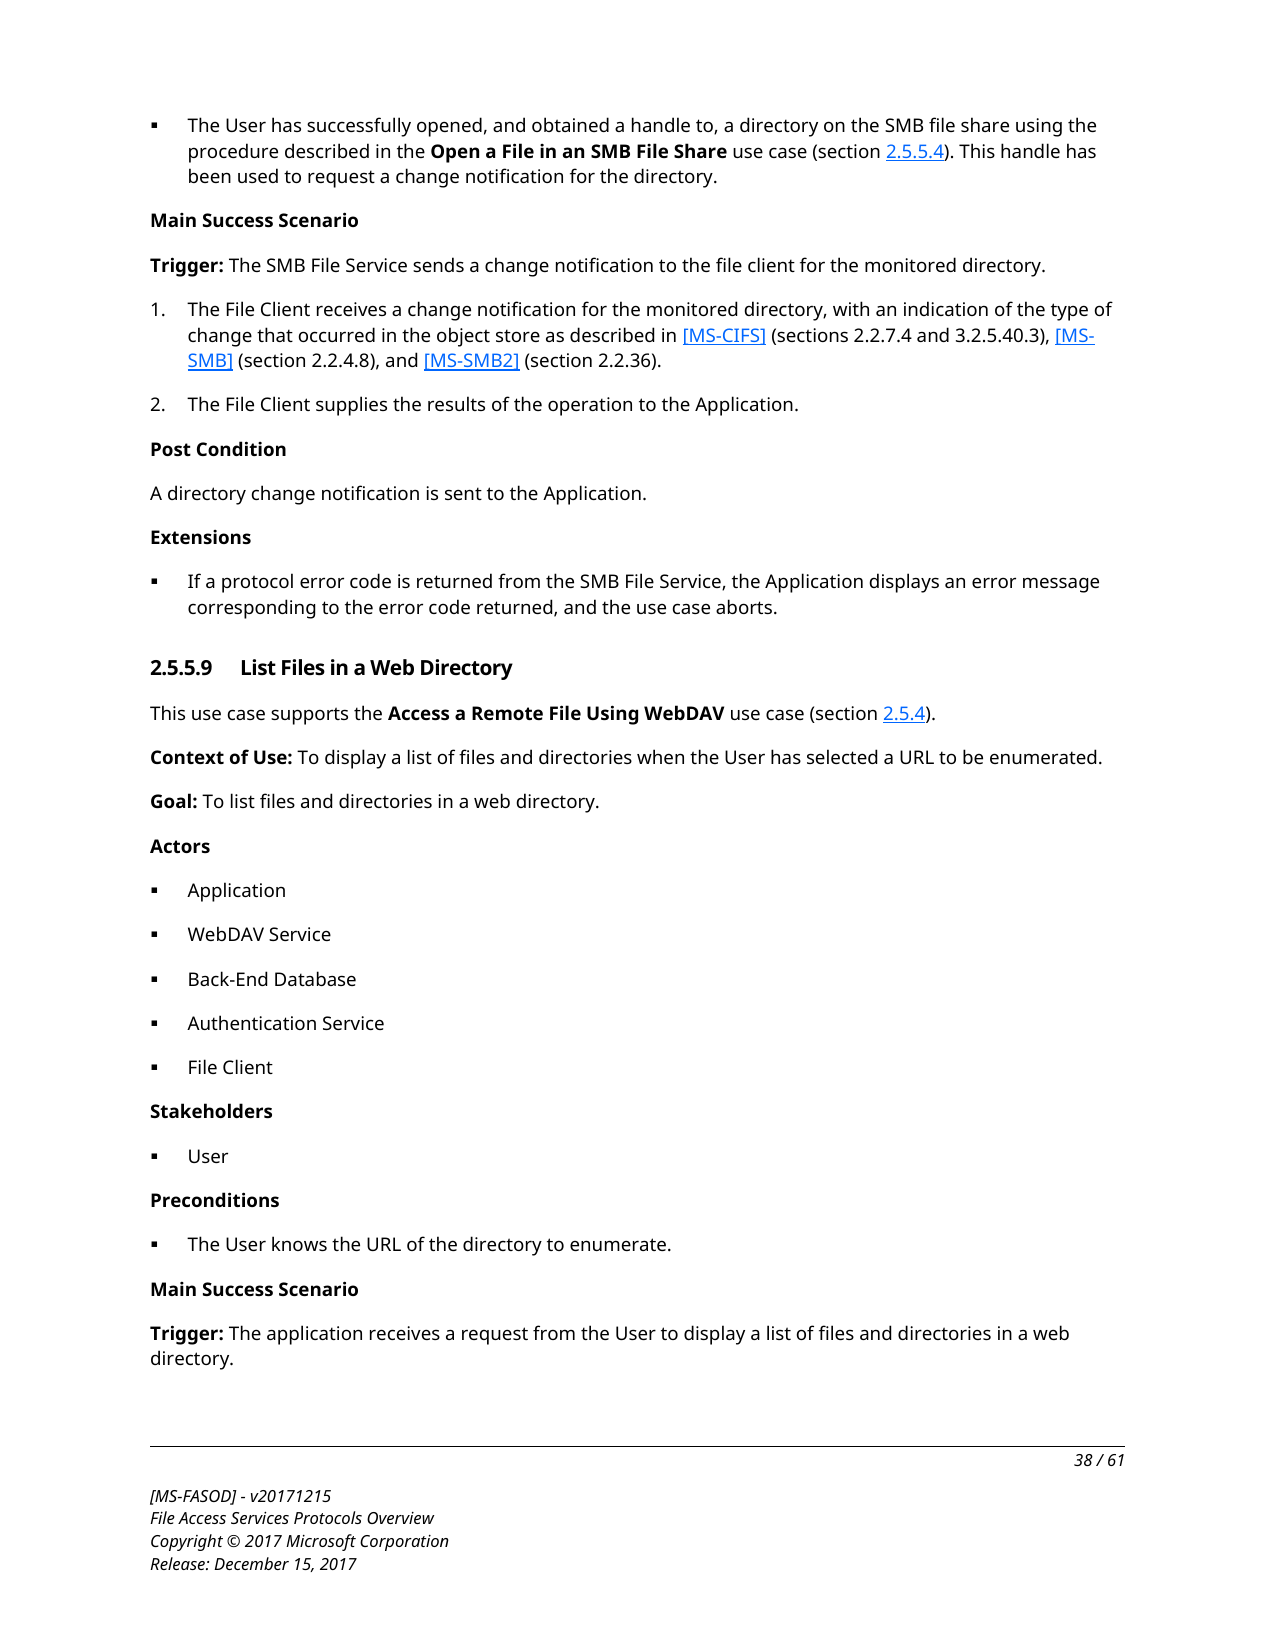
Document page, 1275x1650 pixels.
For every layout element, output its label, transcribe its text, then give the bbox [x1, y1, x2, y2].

list If a protocol error code is returned from the SMB File Service, the Application displays an error message corresponding to the error code returned, and the use case aborts. [150, 569, 1125, 620]
list File Client [150, 1054, 1125, 1080]
subtitle List Files in a Web Directory [150, 653, 1125, 682]
list The File Client supplies the results of the operation to the Application. [150, 392, 1125, 417]
text Preconditions [150, 1187, 1125, 1213]
text Extensions [150, 524, 1125, 550]
text Goal: To list files and directories in a web directory. [150, 789, 1125, 814]
list Authentication Service [150, 1010, 1125, 1036]
text This use case supports the Access a Remote File Using WebDAV use case (section 2.5.4). [150, 700, 1125, 726]
list User [150, 1143, 1125, 1168]
list The User knows the URL of the directory to enumerate. [150, 1232, 1125, 1257]
list The User has successfully opened, and obtained a handle to, a directory on the SMB file share using the procedure described in the Open a File in an SMB File Share use case (section 2.5.5.4). This handle has been used to request a change notification for the directory. [150, 112, 1125, 189]
text Main Success Scenario [150, 208, 1125, 233]
text A directory change notification is sent to the Application. [150, 480, 1125, 506]
text Main Success Scenario [150, 1276, 1125, 1301]
text Trigger: The application receives a request from the User to display a list of files and directories in a web directory. [150, 1320, 1125, 1371]
list Back-End Database [150, 966, 1125, 991]
list Application [150, 877, 1125, 903]
list WebDAV Service [150, 922, 1125, 947]
text Context of Use: To display a list of files and directories when the User has selected a URL to be enumerated. [150, 744, 1125, 770]
text Trigger: The SMB File Service sends a change notification to the file client for the monitored directory. [150, 252, 1125, 278]
text Stakeholders [150, 1099, 1125, 1124]
text Actors [150, 833, 1125, 859]
text Post Condition [150, 436, 1125, 461]
list The File Client receives a change notification for the monitored directory, with an indication of the type of change that occurred in the object store as described in [MS-CIFS] (sections 2.2.7.4 and 3.2.5.40.3), [MS-SMB] (section 2.2.4.8), and [MS-SMB2] (section 2.2.36). [150, 296, 1125, 373]
